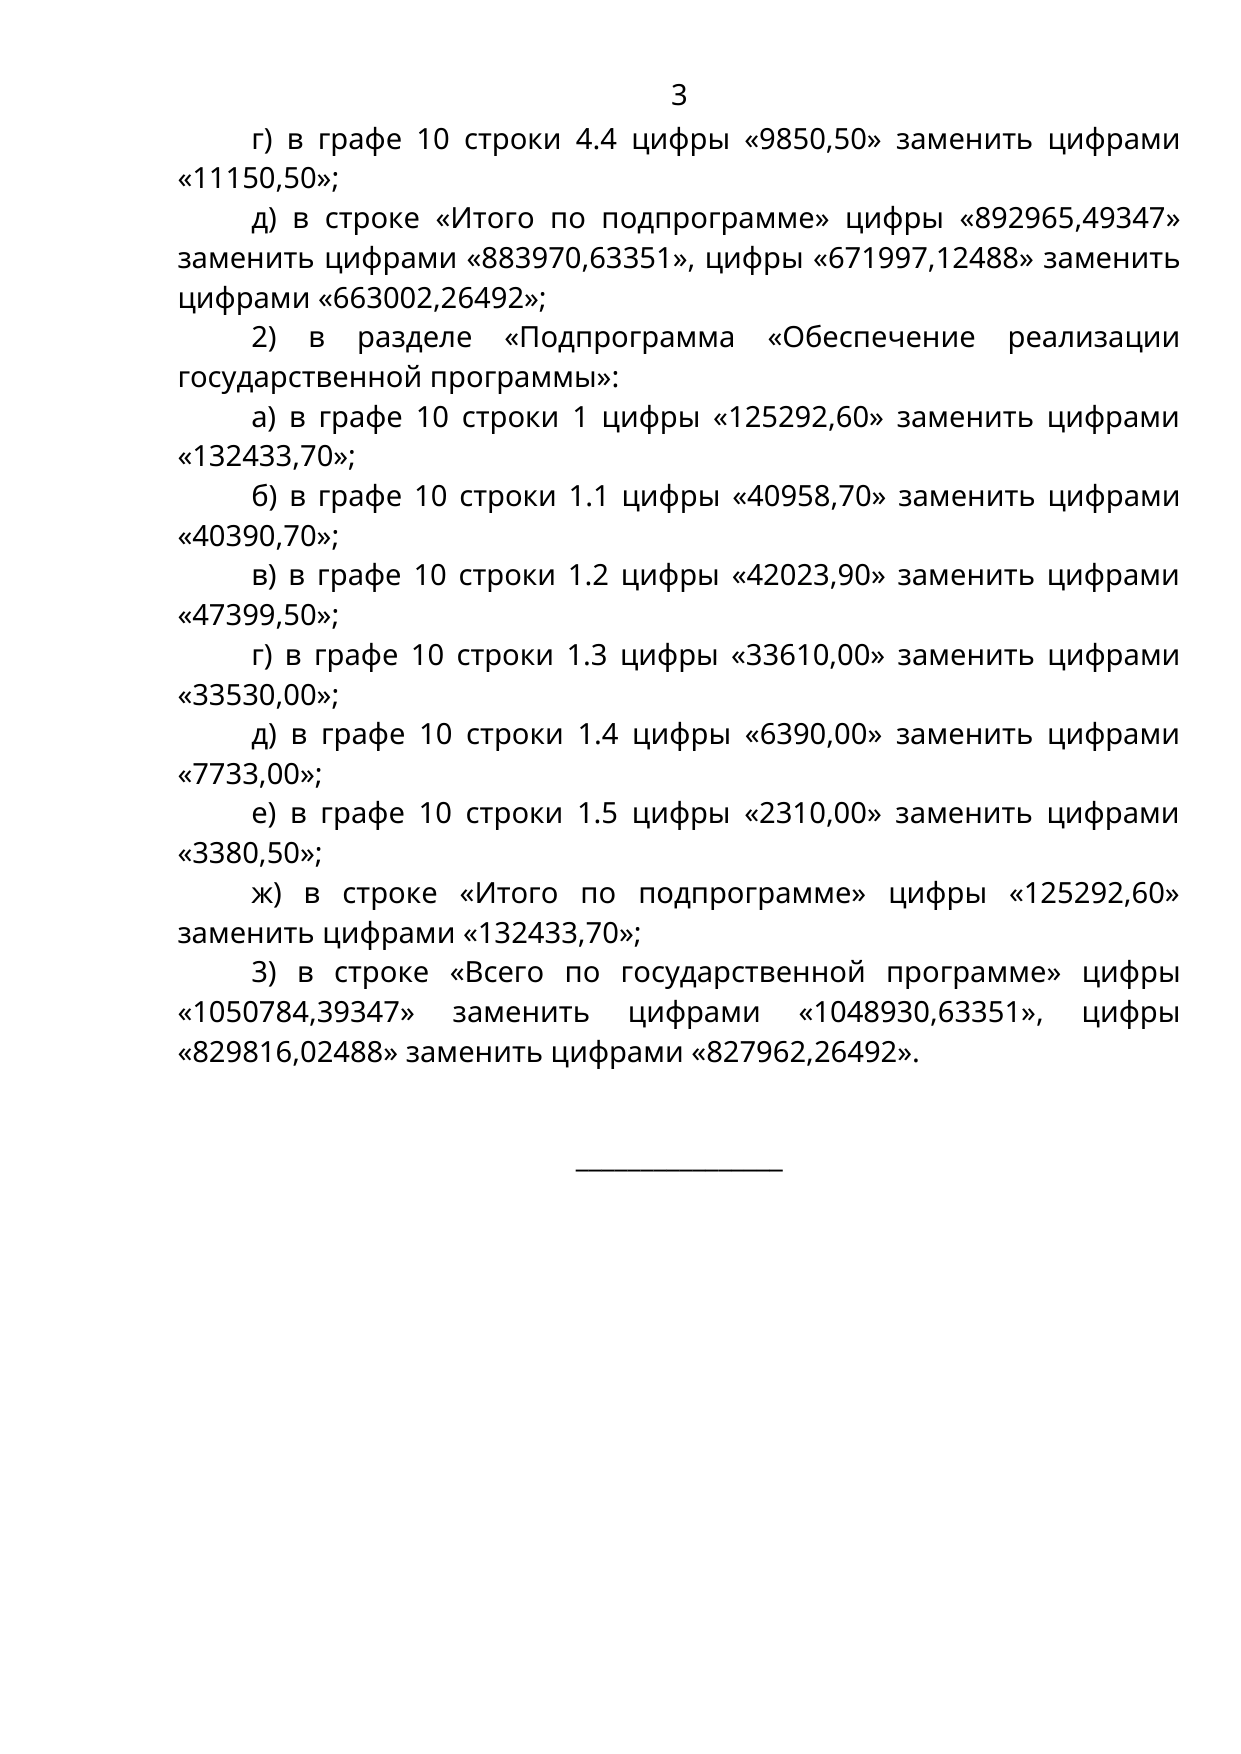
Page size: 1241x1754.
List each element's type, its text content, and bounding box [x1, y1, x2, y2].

text г) в графе 10 строки 1.3 цифры «33610,00» заменить цифрами «33530,00»; [177, 634, 1181, 713]
text в) в графе 10 строки 1.2 цифры «42023,90» заменить цифрами «47399,50»; [177, 555, 1181, 634]
text 2) в разделе «Подпрограмма «Обеспечение реализации государственной программы»: [177, 317, 1181, 396]
text г) в графе 10 строки 4.4 цифры «9850,50» заменить цифрами «11150,50»; [177, 118, 1181, 197]
text 3) в строке «Всего по государственной программе» цифры «1050784,39347» заменить цифрами «1048930,63351», цифры «829816,02488» заменить цифрами «827962,26492». [177, 952, 1181, 1071]
text ________________ [177, 1137, 1181, 1176]
text е) в графе 10 строки 1.5 цифры «2310,00» заменить цифрами «3380,50»; [177, 793, 1181, 872]
text ж) в строке «Итого по подпрограмме» цифры «125292,60» заменить цифрами «132433,70»; [177, 872, 1181, 952]
text д) в графе 10 строки 1.4 цифры «6390,00» заменить цифрами «7733,00»; [177, 713, 1181, 793]
text д) в строке «Итого по подпрограмме» цифры «892965,49347» заменить цифрами «883970,63351», цифры «671997,12488» заменить цифрами «663002,26492»; [177, 197, 1181, 317]
text б) в графе 10 строки 1.1 цифры «40958,70» заменить цифрами «40390,70»; [177, 475, 1181, 555]
text а) в графе 10 строки 1 цифры «125292,60» заменить цифрами «132433,70»; [177, 396, 1181, 475]
